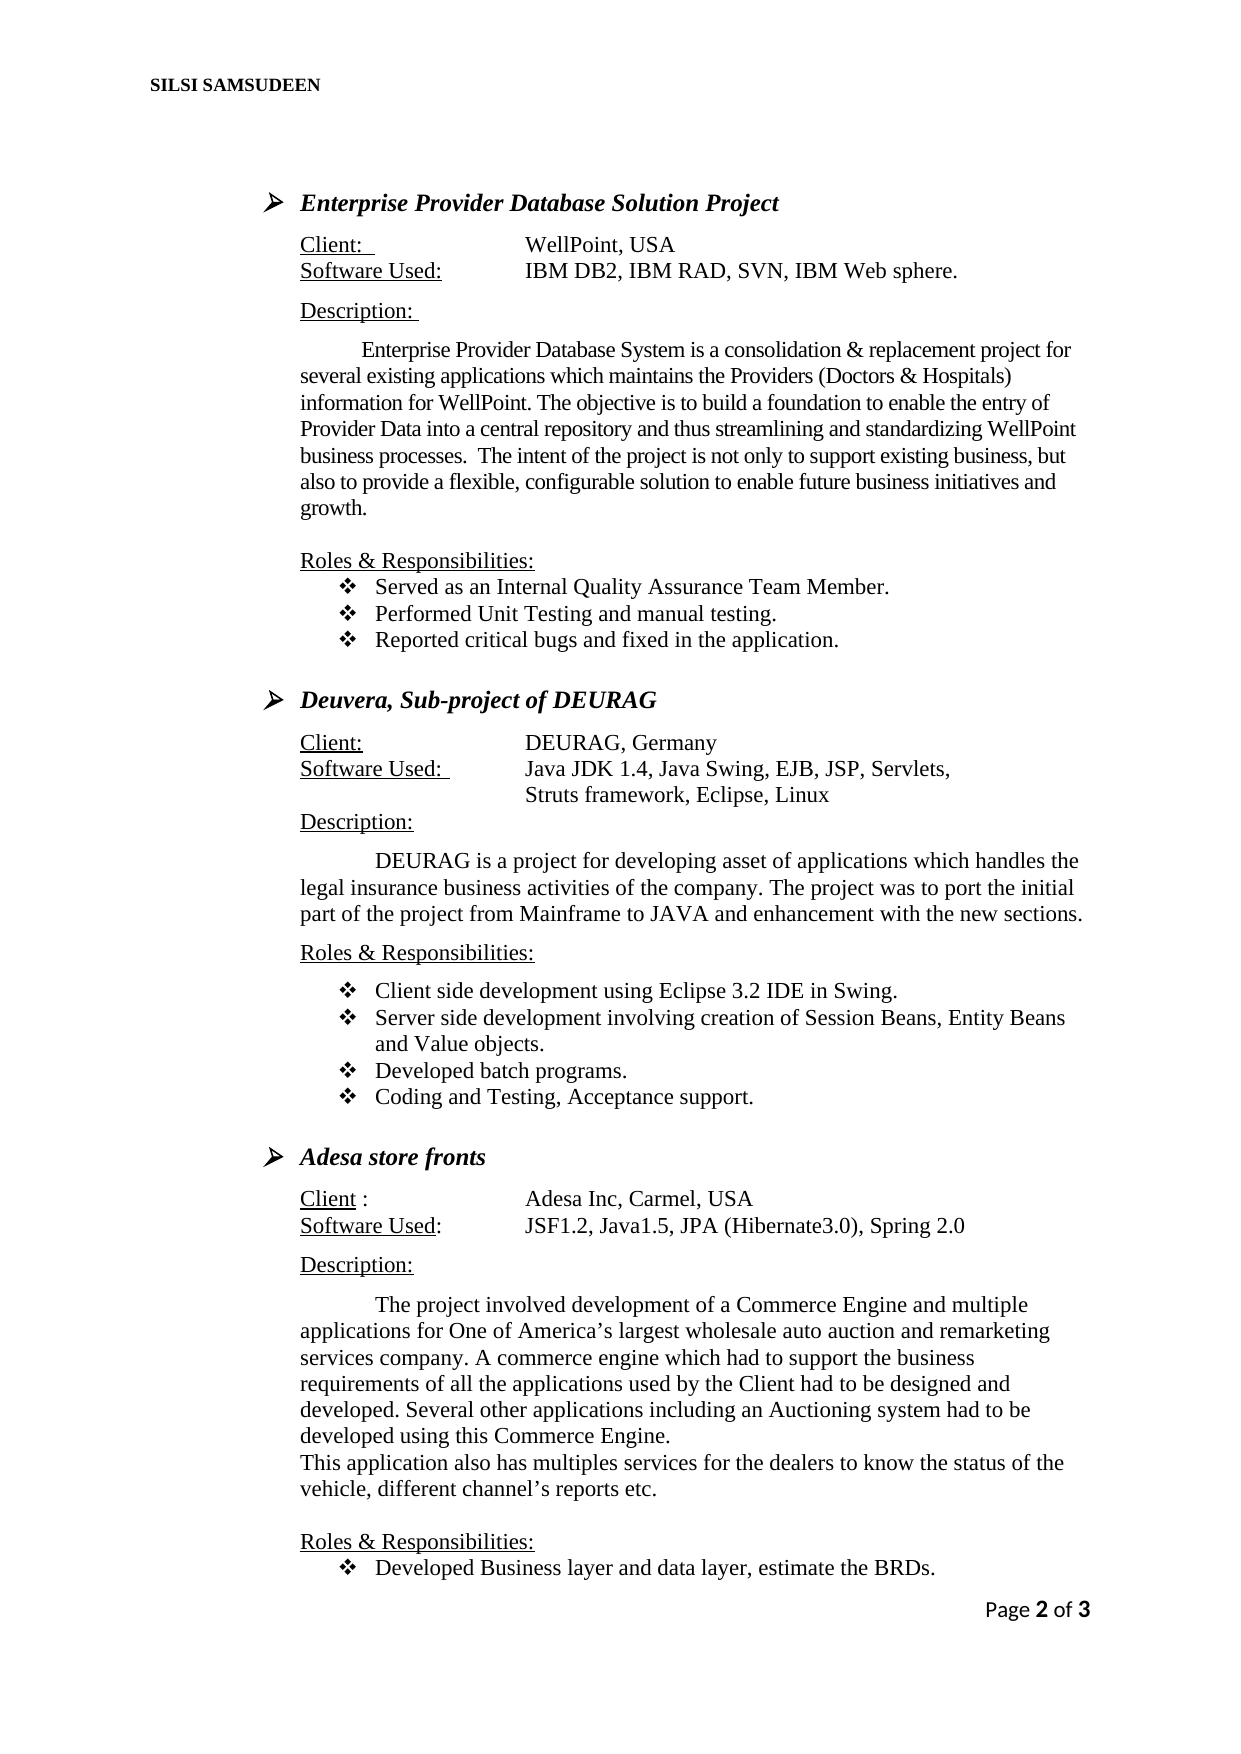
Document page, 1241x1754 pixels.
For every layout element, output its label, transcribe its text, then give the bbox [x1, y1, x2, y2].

list Software Used: Java JDK 1.4, Java Swing, EJB, JSP, Servlets, [300, 755, 1090, 781]
list Deuvera, Sub-project of DEURAG [262, 686, 1090, 714]
list Adesa store fronts [262, 1142, 1090, 1171]
list Description: [239, 297, 1090, 323]
list Client: WellPoint, USA [239, 231, 1090, 257]
list Roles & Responsibilities: [239, 1528, 1090, 1554]
list Developed Business layer and data layer, estimate the BRDs. [337, 1554, 1090, 1581]
list Enterprise Provider Database System is a consolidation & replacement project for several existing applications which maintains the Providers (Doctors & Hospitals) information for WellPoint. The objective is to build a foundation to enable the entry of Provider Data into a central repository and thus streamlining and standardizing WellPoint business processes. The intent of the project is not only to support existing business, but also to provide a flexible, configurable solution to enable future business initiatives and growth. [300, 336, 1090, 521]
list Software Used: IBM DB2, IBM RAD, SVN, IBM Web sphere. [239, 257, 1090, 284]
list Description: [239, 808, 1090, 834]
list Client side development using Eclipse 3.2 IDE in Swing. [337, 978, 1090, 1004]
list Roles & Responsibilities: [239, 547, 1090, 573]
list Description: [300, 1251, 1090, 1278]
list Served as an Internal Quality Assurance Team Member. [337, 573, 1090, 600]
list Developed batch programs. [337, 1057, 1090, 1083]
list Performed Unit Testing and manual testing. [337, 600, 1090, 626]
list Struts framework, Eclipse, Linux [450, 781, 1090, 808]
list Software Used: JSF1.2, Java1.5, JPA (Hibernate3.0), Spring 2.0 [300, 1212, 1090, 1238]
list DEURAG is a project for developing asset of applications which handles the legal insurance business activities of the company. The project was to port the initial part of the project from Mainframe to JAVA and enhancement with the new sections. [300, 847, 1090, 926]
text Roles & Responsibilities: [300, 939, 1090, 965]
list Server side development involving creation of Session Beans, Entity Beans and Value objects. [337, 1004, 1090, 1057]
list Client: DEURAG, Germany [300, 729, 1090, 755]
list Coding and Testing, Acceptance support. [337, 1083, 1090, 1109]
list Enterprise Provider Database Solution Project [262, 188, 1090, 217]
list Reported critical bugs and fixed in the application. [337, 626, 1090, 652]
list This application also has multiples services for the dealers to know the status of the vehicle, different channel’s reports etc. [300, 1449, 1090, 1502]
list Client : Adesa Inc, Carmel, USA [300, 1186, 1090, 1212]
list The project involved development of a Commerce Engine and multiple applications for One of America’s largest wholesale auto auction and remarketing services company. A commerce engine which had to support the business requirements of all the applications used by the Client had to be designed and developed. Several other applications including an Auctioning system had to be developed using this Commerce Engine. [300, 1291, 1090, 1449]
